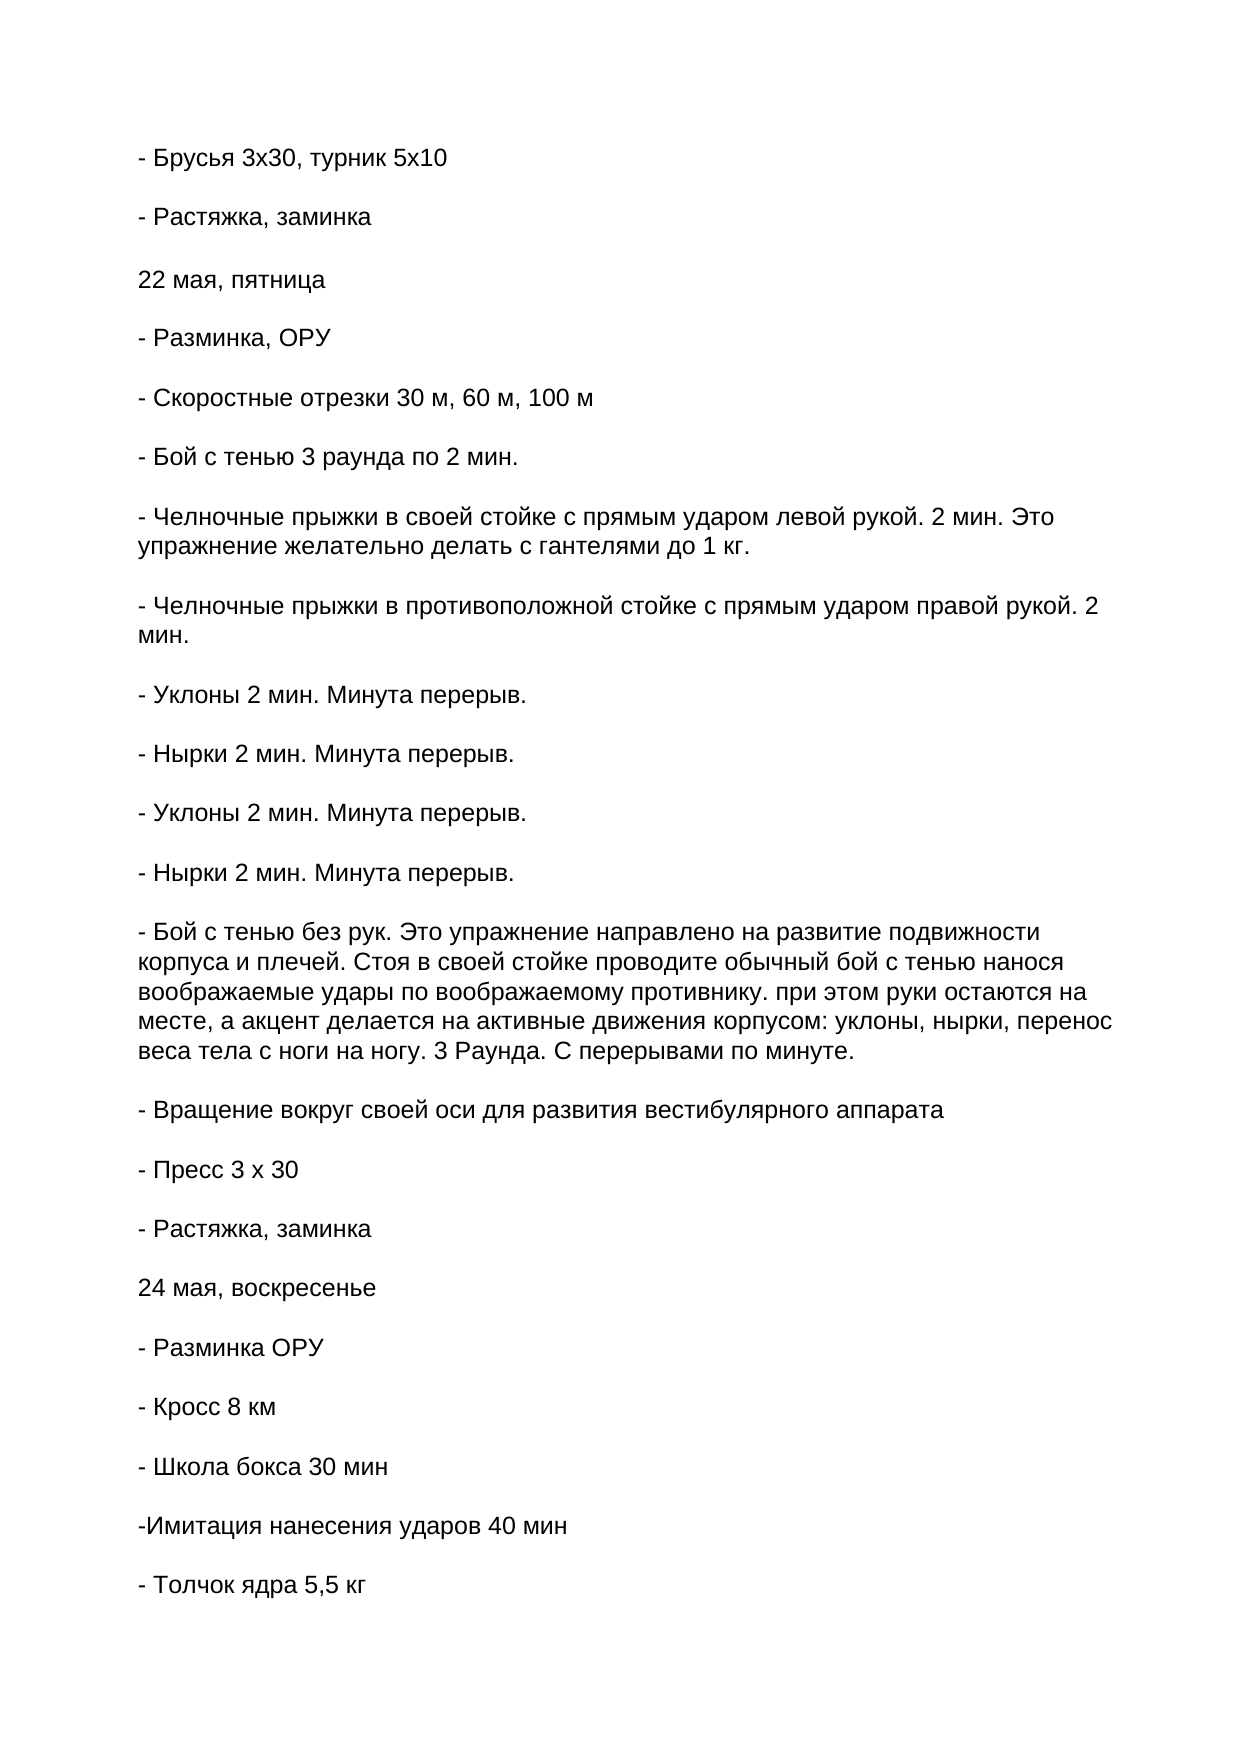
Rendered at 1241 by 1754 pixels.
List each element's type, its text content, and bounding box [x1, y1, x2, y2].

text - Бой с тенью 3 раунда по 2 мин. - Челночные прыжки в своей стойке с прямым ударом левой рукой. 2 мин. Это упражнение желательно делать с гантелями до 1 кг. - Челночные прыжки в противоположной стойке с прямым ударом правой рукой. 2 мин. - Уклоны 2 мин. Минута перерыв. - Нырки 2 мин. Минута перерыв. - Уклоны 2 мин. Минута перерыв. - Нырки 2 мин. Минута перерыв. - Бой с тенью без рук. Это упражнение направлено на развитие подвижности корпуса и плечей. Стоя в своей стойке проводите обычный бой с тенью нанося воображаемые удары по воображаемому противнику. при этом руки остаются на месте, а акцент делается на активные движения корпусом: уклоны, нырки, перенос веса тела с ноги на ногу. 3 Раунда. С перерывами по минуте. - Вращение вокруг своей оси для развития вестибулярного аппарата - Пресс 3 х 30 - Растяжка, заминка [138, 412, 1116, 1243]
text - Брусья 3х30, турник 5х10 - Растяжка, заминка [138, 112, 1116, 231]
text 22 мая, пятница [138, 264, 1116, 294]
text - Разминка, ОРУ [138, 322, 1116, 352]
text - Школа бокса 30 мин [138, 1451, 1116, 1480]
text -Имитация нанесения ударов 40 мин [138, 1510, 1116, 1540]
text - Скоростные отрезки 30 м, 60 м, 100 м [138, 382, 1116, 412]
text - Кросс 8 км [138, 1391, 1116, 1421]
text - Разминка ОРУ [138, 1332, 1116, 1362]
text - Толчок ядра 5,5 кг [138, 1569, 1116, 1599]
text 24 мая, воскресенье [138, 1272, 1116, 1302]
